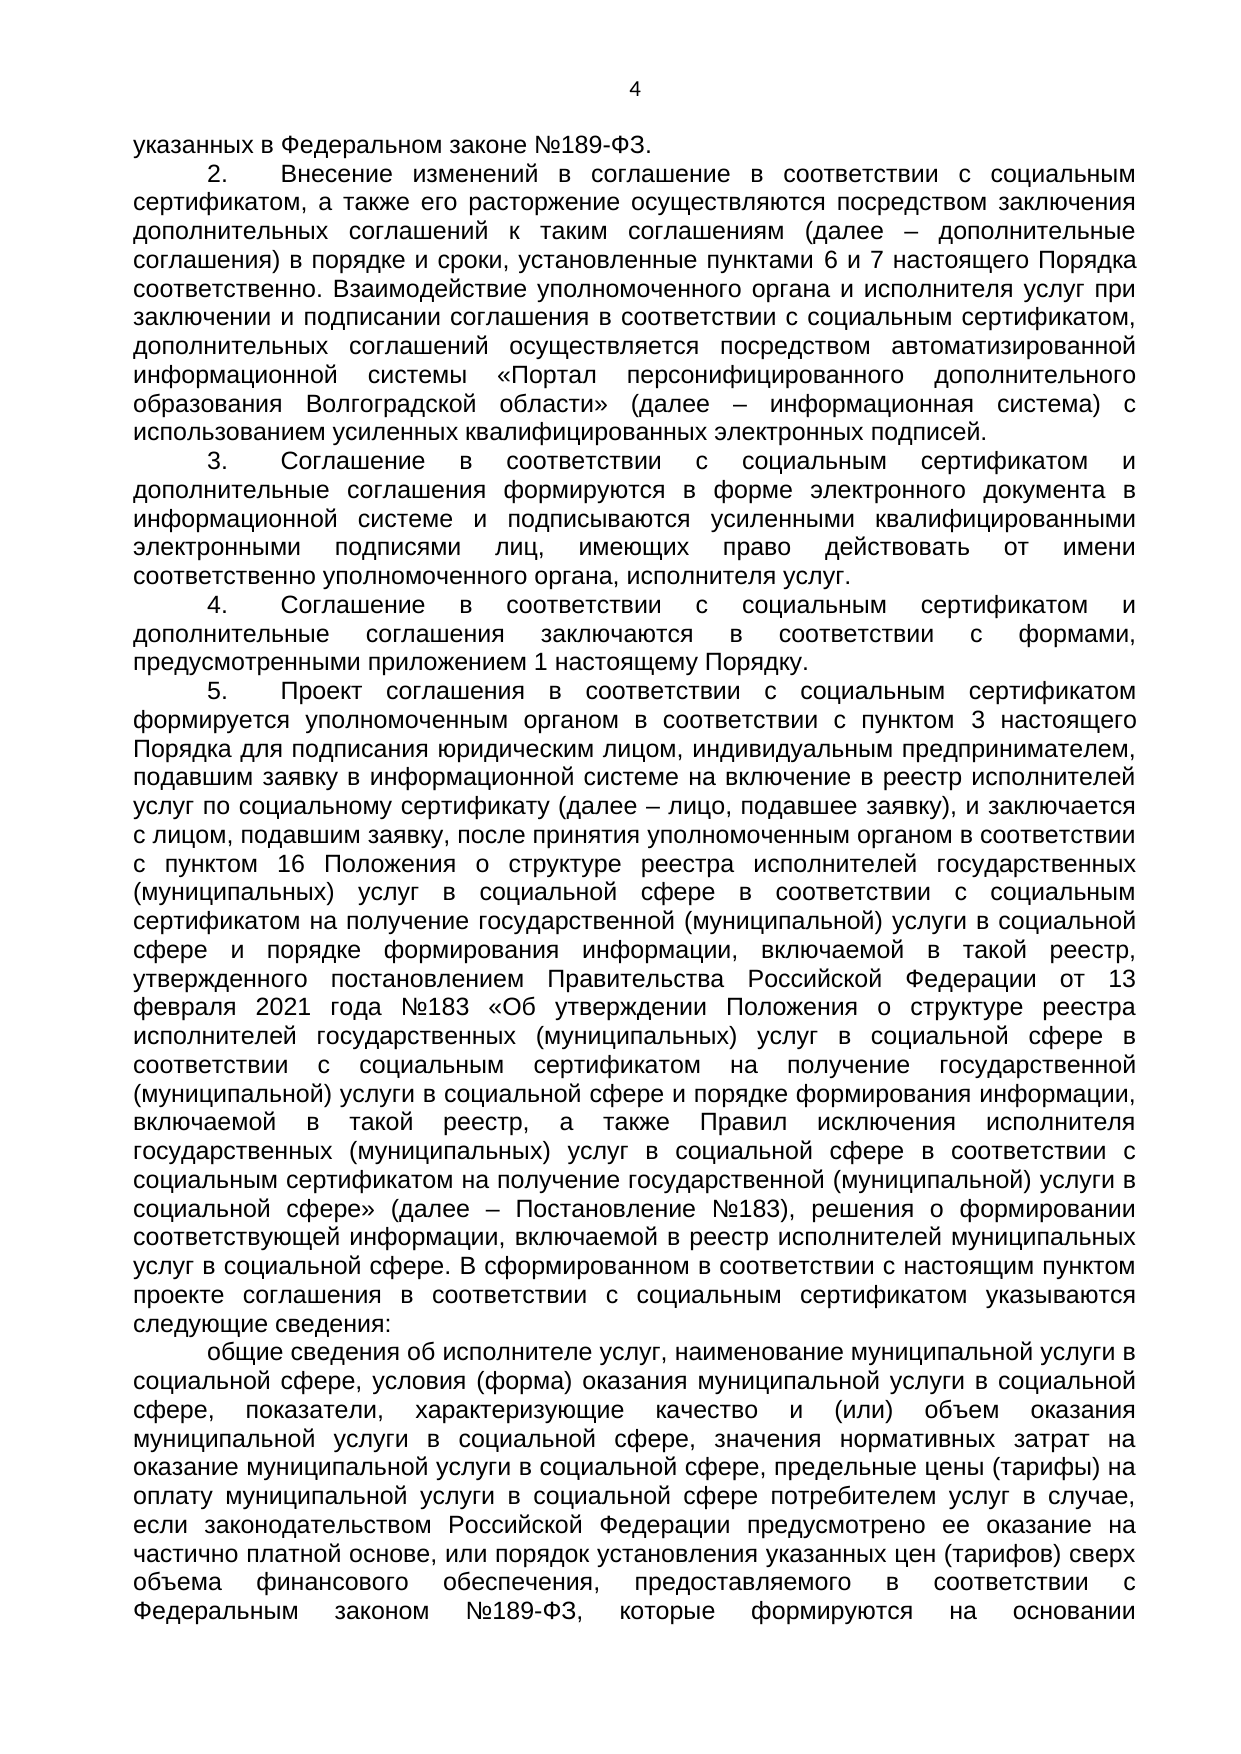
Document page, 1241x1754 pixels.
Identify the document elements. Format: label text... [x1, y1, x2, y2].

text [133, 1337, 1137, 1625]
list Соглашение в соответствии с социальным сертификатом и дополнительные соглашения заключаются в соответствии с формами, предусмотренными приложением 1 настоящему Порядку. [133, 590, 1137, 676]
list Проект соглашения в соответствии с социальным сертификатом формируется уполномоченным органом в соответствии с пунктом 3 настоящего Порядка для подписания юридическим лицом, индивидуальным предпринимателем, подавшим заявку в информационной системе на включение в реестр исполнителей услуг по социальному сертификату (далее – лицо, подавшее заявку), и заключается с лицом, подавшим заявку, после принятия уполномоченным органом в соответствии с пунктом 16 Положения о структуре реестра исполнителей государственных (муниципальных) услуг в социальной сфере в соответствии с социальным сертификатом на получение государственной (муниципальной) услуги в социальной сфере и порядке формирования информации, включаемой в такой реестр, утвержденного постановлением Правительства Российской Федерации от 13 февраля 2021 года №183 «Об утверждении Положения о структуре реестра исполнителей государственных (муниципальных) услуг в социальной сфере в соответствии с социальным сертификатом на получение государственной (муниципальной) услуги в социальной сфере и порядке формирования информации, включаемой в такой реестр, а также Правил исключения исполнителя государственных (муниципальных) услуг в социальной сфере в соответствии с социальным сертификатом на получение государственной (муниципальной) услуги в социальной сфере» (далее – Постановление №183), решения о формировании соответствующей информации, включаемой в реестр исполнителей муниципальных услуг в социальной сфере. В сформированном в соответствии с настоящим пунктом проекте соглашения в соответствии с социальным сертификатом указываются следующие сведения: [133, 676, 1137, 1337]
list Внесение изменений в соглашение в соответствии с социальным сертификатом, а также его расторжение осуществляются посредством заключения дополнительных соглашений к таким соглашениям (далее – дополнительные соглашения) в порядке и сроки, установленные пунктами 6 и 7 настоящего Порядка соответственно. Взаимодействие уполномоченного органа и исполнителя услуг при заключении и подписании соглашения в соответствии с социальным сертификатом, дополнительных соглашений осуществляется посредством автоматизированной информационной системы «Портал персонифицированного дополнительного образования Волгоградской области» (далее – информационная система) с использованием усиленных квалифицированных электронных подписей. [133, 158, 1137, 446]
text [133, 130, 1137, 158]
list Соглашение в соответствии с социальным сертификатом и дополнительные соглашения формируются в форме электронного документа в информационной системе и подписываются усиленными квалифицированными электронными подписями лиц, имеющих право действовать от имени соответственно уполномоченного органа, исполнителя услуг. [133, 446, 1137, 590]
